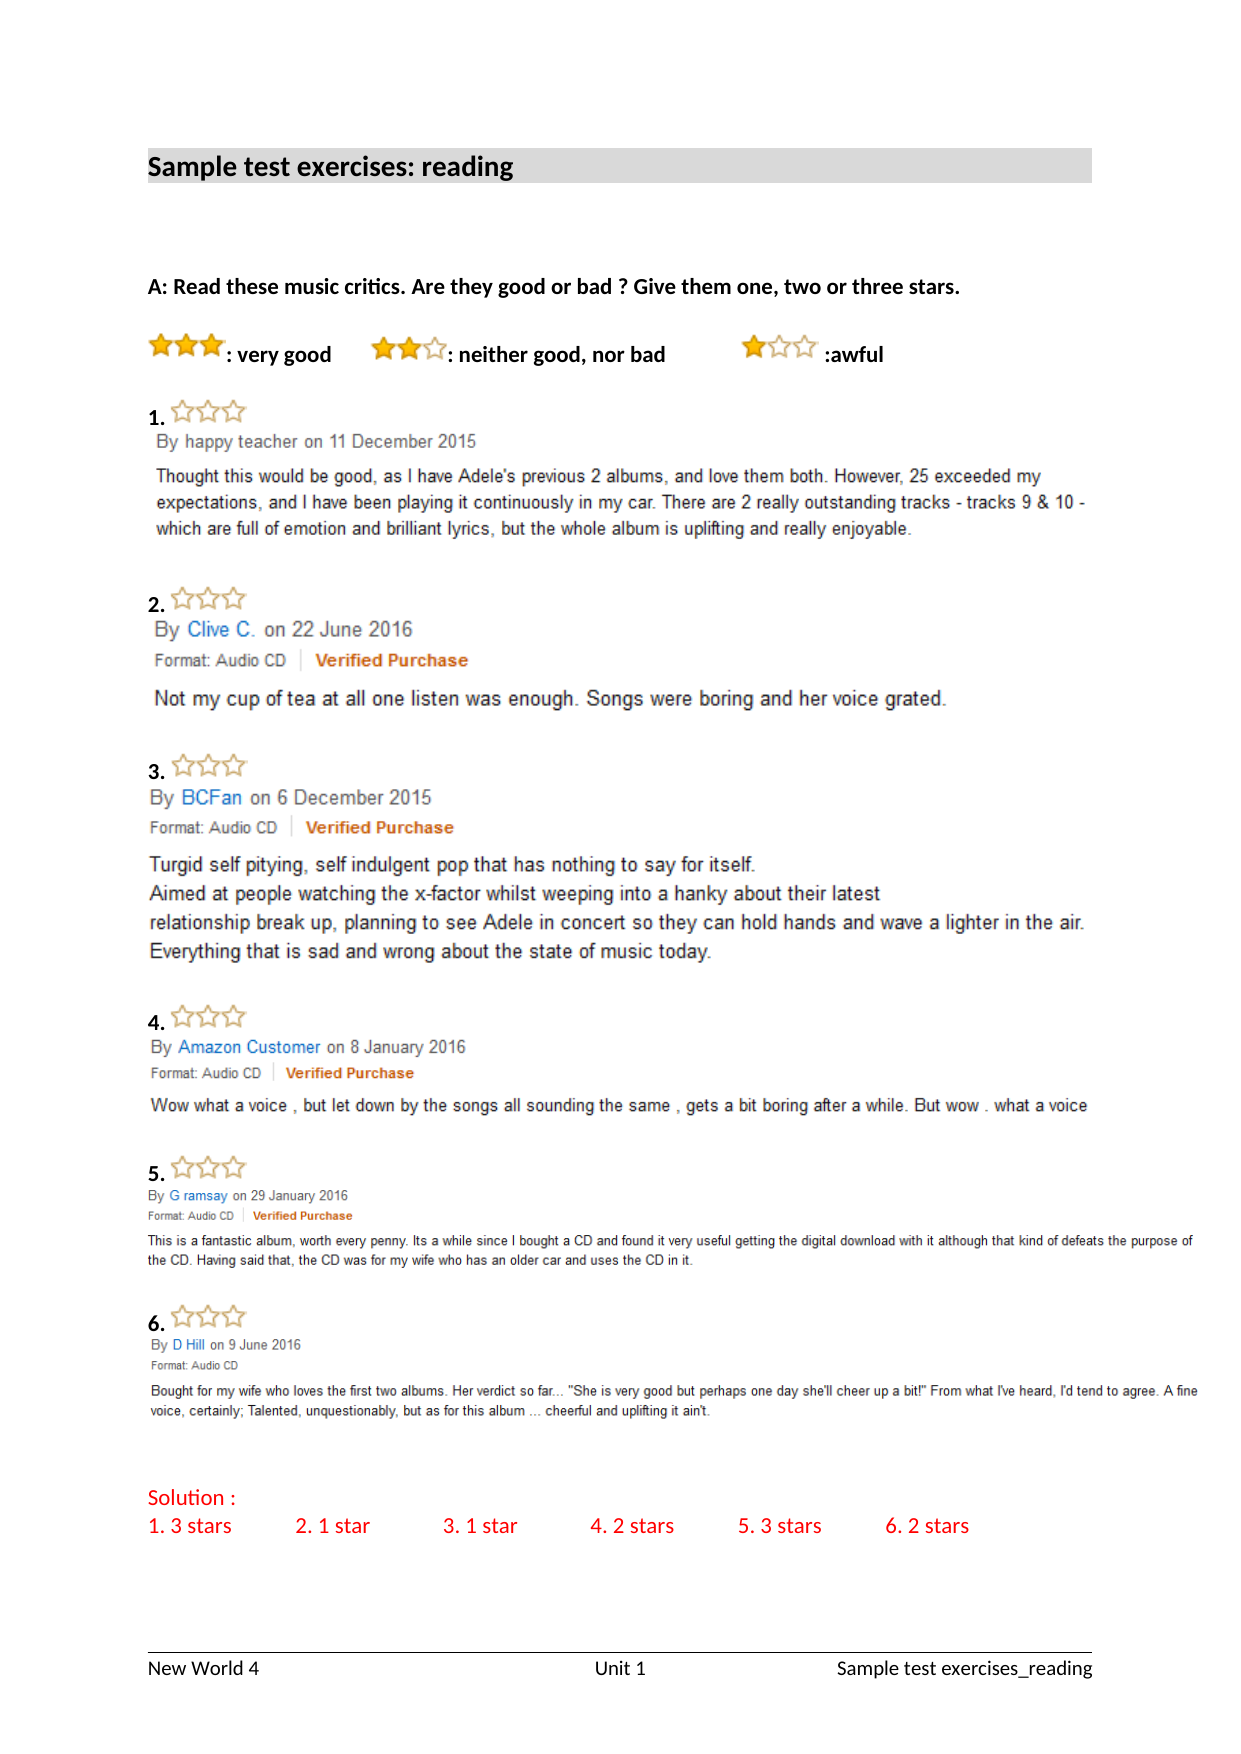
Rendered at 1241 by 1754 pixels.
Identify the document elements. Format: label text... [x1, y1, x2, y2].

text 1. 3 stars 2. 1 star 3. 1 star 4. 2 stars 5. 3 stars 6. 2 stars [148, 1511, 1092, 1539]
picture [170, 584, 248, 613]
picture [147, 329, 226, 363]
text Sample test exercises: reading [148, 148, 1092, 183]
text Solution : [148, 1483, 1092, 1511]
text 6. [148, 1303, 1092, 1336]
picture [147, 1336, 1202, 1428]
picture [147, 785, 1093, 972]
picture [147, 1187, 1194, 1275]
picture [171, 751, 248, 780]
picture [147, 618, 954, 720]
picture [170, 397, 248, 426]
picture [737, 332, 819, 363]
text 1. [148, 397, 1092, 431]
picture [170, 1302, 248, 1331]
picture [368, 334, 448, 363]
picture [147, 431, 1093, 557]
text 5. [148, 1153, 1092, 1187]
picture [170, 1002, 248, 1031]
text A: Read these music critics. Are they good or bad ? Give them one, two or three stars. [148, 272, 1092, 300]
picture [147, 1036, 1093, 1126]
text : very good : neither good, nor bad :awful [148, 329, 1092, 368]
text 3. [148, 751, 1092, 785]
picture [170, 1153, 248, 1182]
text 4. [148, 1002, 1092, 1036]
text 2. [148, 584, 1092, 618]
